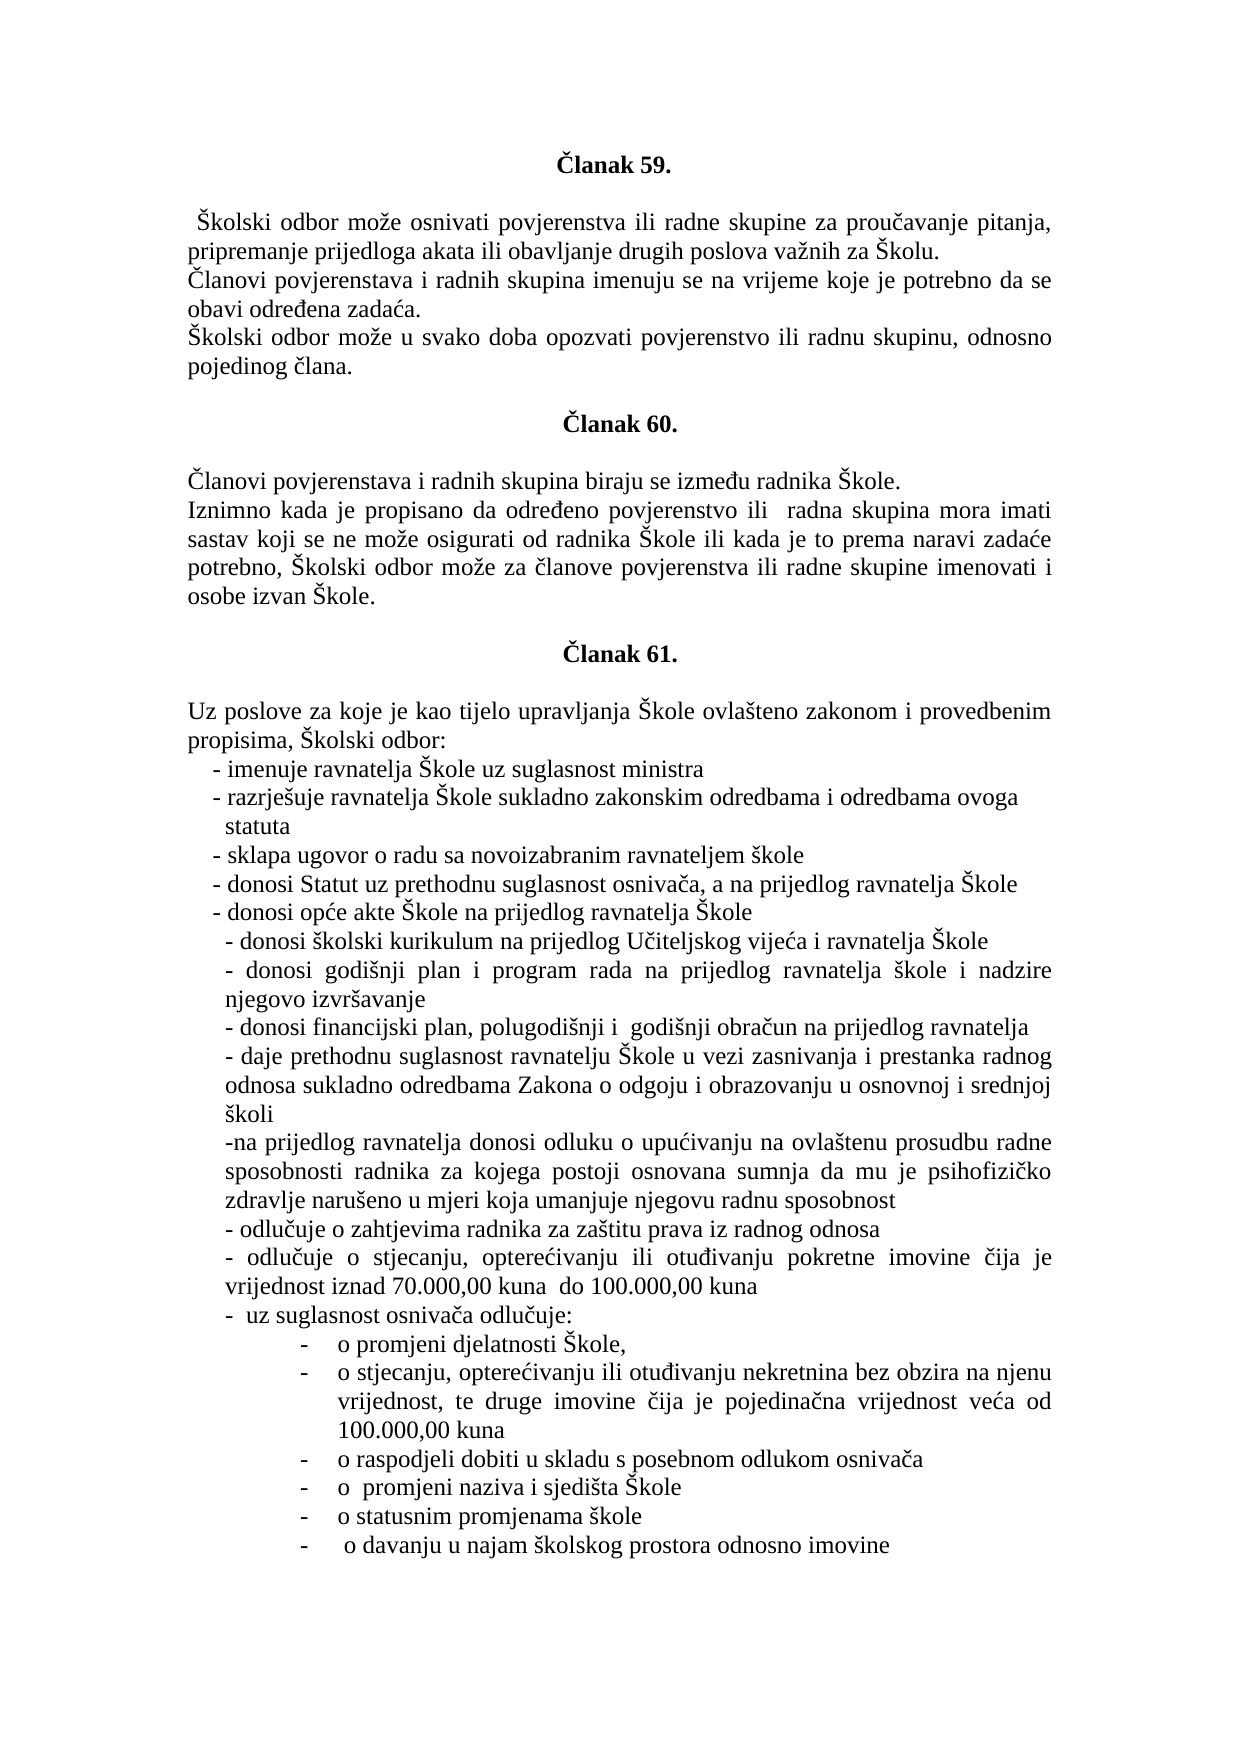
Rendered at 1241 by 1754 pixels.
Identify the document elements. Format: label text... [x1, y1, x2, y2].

text - razrješuje ravnatelja Škole sukladno zakonskim odredbama i odredbama ovoga [187, 782, 1053, 811]
text - donosi opće akte Škole na prijedlog ravnatelja Škole [187, 897, 1053, 926]
text - odlučuje o stjecanju, opterećivanju ili otuđivanju pokretne imovine čija je vrijednost iznad 70.000,00 kuna do 100.000,00 kuna [225, 1242, 1053, 1300]
text - donosi Statut uz prethodnu suglasnost osnivača, a na prijedlog ravnatelja Škole [187, 869, 1053, 897]
text Uz poslove za koje je kao tijelo upravljanja Škole ovlašteno zakonom i provedbenim propisima, Školski odbor: [187, 696, 1053, 754]
text - daje prethodnu suglasnost ravnatelju Škole u vezi zasnivanja i prestanka radnog odnosa sukladno odredbama Zakona o odgoju i obrazovanju u osnovnoj i srednjoj školi [225, 1041, 1053, 1127]
list o raspodjeli dobiti u skladu s posebnom odlukom osnivača [300, 1444, 1053, 1472]
text Članovi povjerenstava i radnih skupina biraju se između radnika Škole. [187, 466, 1053, 495]
list o stjecanju, opterećivanju ili otuđivanju nekretnina bez obzira na njenu vrijednost, te druge imovine čija je pojedinačna vrijednost veća od 100.000,00 kuna [300, 1357, 1053, 1444]
text statuta [187, 811, 1053, 840]
list o promjeni naziva i sjedišta Škole [300, 1472, 1053, 1501]
text - donosi školski kurikulum na prijedlog Učiteljskog vijeća i ravnatelja Škole [225, 926, 1053, 955]
text - odlučuje o zahtjevima radnika za zaštitu prava iz radnog odnosa [225, 1214, 1053, 1242]
list o promjeni djelatnosti Škole, [300, 1329, 1053, 1357]
list o davanju u najam školskog prostora odnosno imovine [300, 1530, 1053, 1559]
text - donosi financijski plan, polugodišnji i godišnji obračun na prijedlog ravnatelja [225, 1012, 1053, 1041]
list o statusnim promjenama škole [300, 1501, 1053, 1530]
text Članak 61. [187, 639, 1053, 667]
text Članak 59. [187, 150, 1053, 179]
text -na prijedlog ravnatelja donosi odluku o upućivanju na ovlaštenu prosudbu radne sposobnosti radnika za kojega postoji osnovana sumnja da mu je psihofizičko zdravlje narušeno u mjeri koja umanjuje njegovu radnu sposobnost [225, 1127, 1053, 1214]
text Školski odbor može osnivati povjerenstva ili radne skupine za proučavanje pitanja, pripremanje prijedloga akata ili obavljanje drugih poslova važnih za Školu. [187, 207, 1053, 265]
text Članovi povjerenstava i radnih skupina imenuju se na vrijeme koje je potrebno da se obavi određena zadaća. [187, 265, 1053, 322]
text - uz suglasnost osnivača odlučuje: [225, 1300, 1053, 1329]
text - sklapa ugovor o radu sa novoizabranim ravnateljem škole [187, 840, 1053, 869]
text - donosi godišnji plan i program rada na prijedlog ravnatelja škole i nadzire njegovo izvršavanje [225, 955, 1053, 1012]
text Školski odbor može u svako doba opozvati povjerenstvo ili radnu skupinu, odnosno pojedinog člana. [187, 322, 1053, 380]
text Iznimno kada je propisano da određeno povjerenstvo ili radna skupina mora imati sastav koji se ne može osigurati od radnika Škole ili kada je to prema naravi zadaće potrebno, Školski odbor može za članove povjerenstva ili radne skupine imenovati i osobe izvan Škole. [187, 495, 1053, 610]
text - imenuje ravnatelja Škole uz suglasnost ministra [187, 754, 1053, 782]
text Članak 60. [187, 409, 1053, 437]
